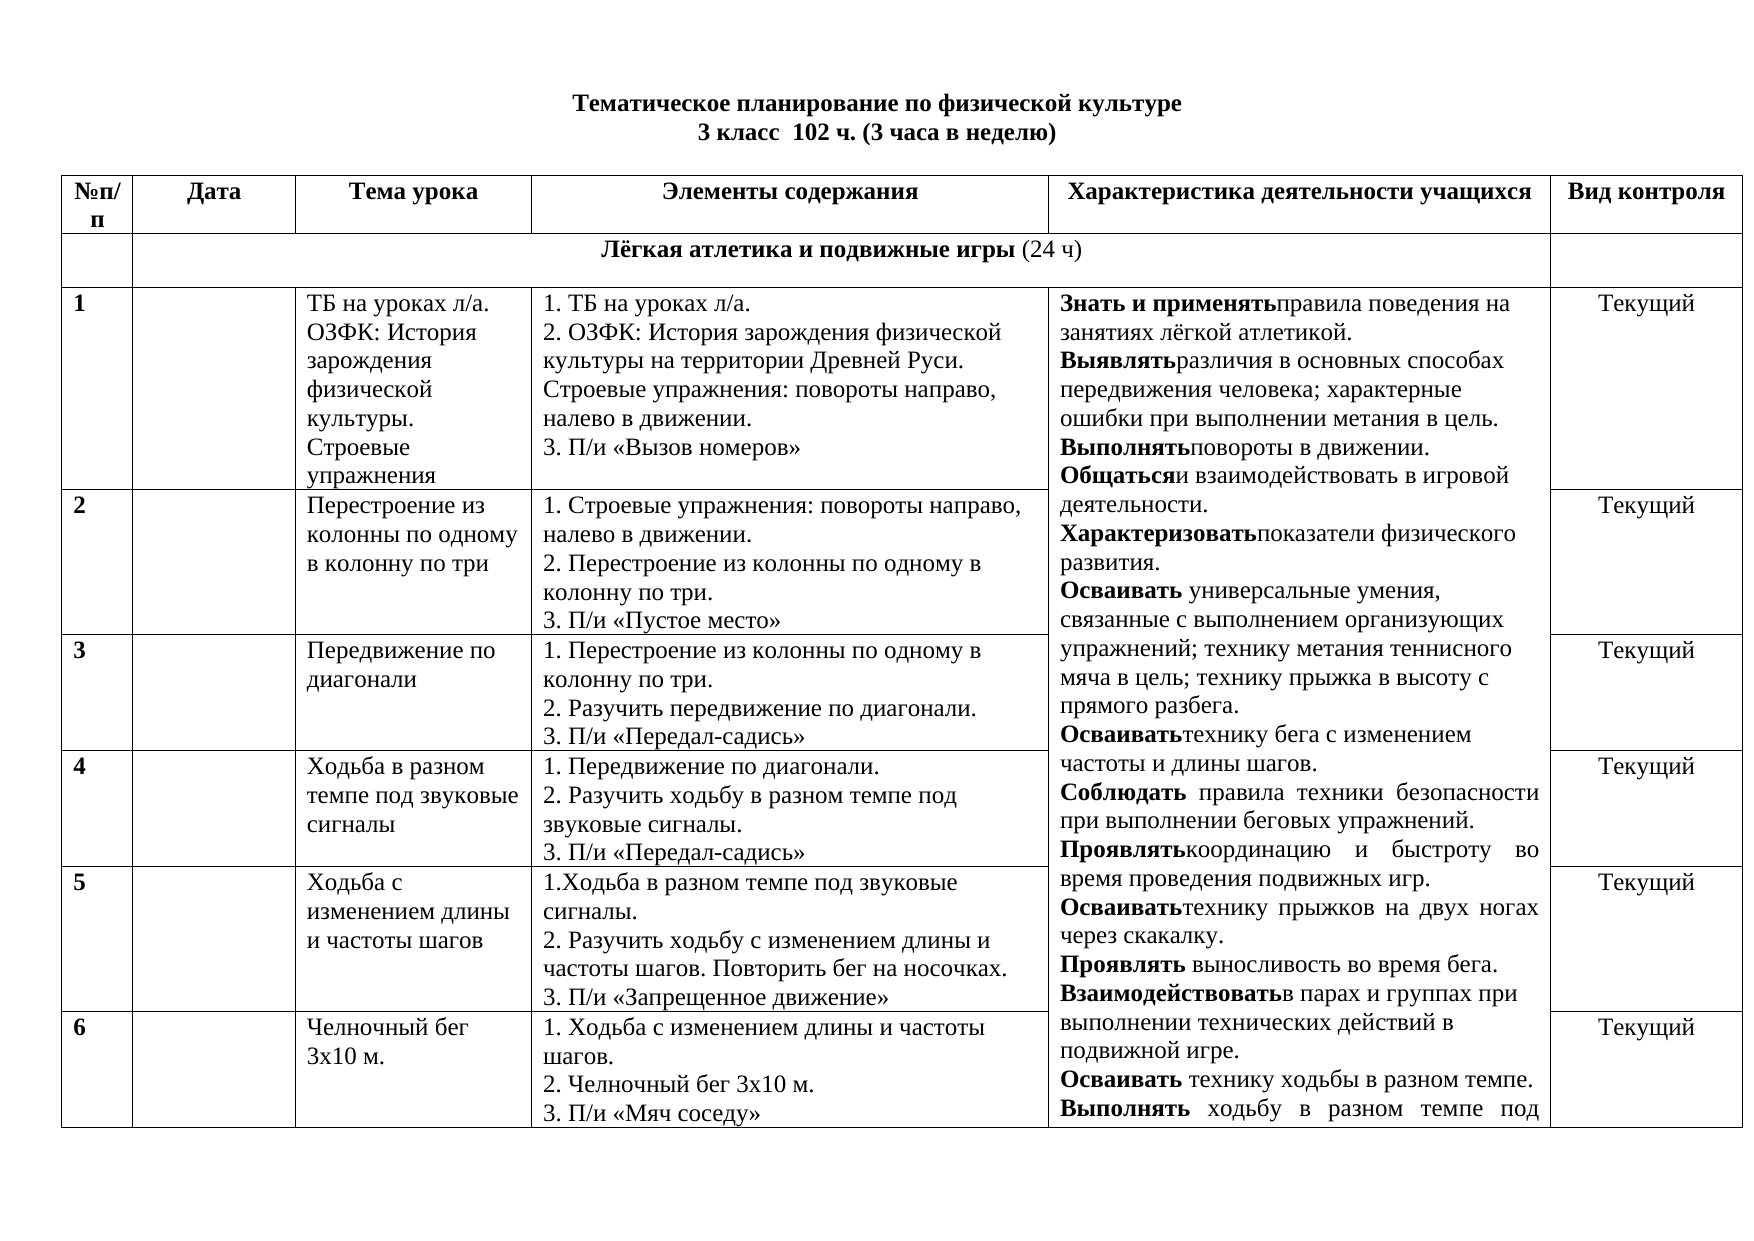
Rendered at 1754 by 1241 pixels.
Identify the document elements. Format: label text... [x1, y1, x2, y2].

text Тематическое планирование по физической культуре [118, 88, 1636, 117]
table_header Элементы содержания [532, 176, 1048, 233]
table_cell [133, 1012, 295, 1127]
table_cell Челночный бег 3х10 м. [296, 1012, 531, 1127]
table_cell Текущий [1551, 751, 1742, 866]
table_cell Текущий [1551, 490, 1742, 634]
table_cell 1. Строевые упражнения: повороты направо, налево в движении. 2. Перестроение из колонны по одному в колонну по три. 3. П/и «Пустое место» [532, 490, 1048, 634]
table_header Тема урока [296, 176, 531, 233]
table_cell Знать и применятьправила поведения на занятиях лёгкой атлетикой. Выявлятьразличия в основных способах передвижения человека; характерные ошибки при выполнении метания в цель. Выполнятьповороты в движении. Общатьсяи взаимодействовать в игровой деятельности. Характеризоватьпоказатели физического развития. Осваивать универсальные умения, связанные с выполнением организующих упражнений; технику метания теннисного мяча в цель; технику прыжка в высоту с прямого разбега. Осваиватьтехнику бега с изменением частоты и длины шагов. Соблюдать правила техники безопасности при выполнении беговых упражнений. Проявлятькоординацию и быстроту во время проведения подвижных игр. Осваиватьтехнику прыжков на двух ногах через скакалку. Проявлять выносливость во время бега. Взаимодействоватьв парах и группах при выполнении технических действий в подвижной игре. Осваивать технику ходьбы в разном темпе. Выполнять ходьбу в разном темпе под звуковые сигналы. [1049, 288, 1550, 1127]
table_cell 1. ТБ на уроках л/а. 2. ОЗФК: История зарождения физической культуры на территории Древней Руси. Строевые упражнения: повороты направо, налево в движении. 3. П/и «Вызов номеров» [532, 288, 1048, 489]
table_cell [133, 490, 295, 634]
table_cell 6 [62, 1012, 132, 1127]
table_cell Лёгкая атлетика и подвижные игры (24 ч) [133, 234, 1550, 287]
table_header Вид контроля [1551, 176, 1742, 233]
table_cell Текущий [1551, 1012, 1742, 1127]
table_cell Текущий [1551, 288, 1742, 489]
table_cell 1. Ходьба с изменением длины и частоты шагов. 2. Челночный бег 3х10 м. 3. П/и «Мяч соседу» [532, 1012, 1048, 1127]
table_cell Ходьба с изменением длины и частоты шагов [296, 867, 531, 1011]
table_cell 1. Перестроение из колонны по одному в колонну по три. 2. Разучить передвижение по диагонали. 3. П/и «Передал-садись» [532, 635, 1048, 750]
table_cell 1. Передвижение по диагонали. 2. Разучить ходьбу в разном темпе под звуковые сигналы. 3. П/и «Передал-садись» [532, 751, 1048, 866]
table_cell Перестроение из колонны по одному в колонну по три [296, 490, 531, 634]
table_cell Передвижение по диагонали [296, 635, 531, 750]
table_cell [133, 751, 295, 866]
table_cell [133, 288, 295, 489]
table_cell 1.Ходьба в разном темпе под звуковые сигналы. 2. Разучить ходьбу с изменением длины и частоты шагов. Повторить бег на носочках. 3. П/и «Запрещенное движение» [532, 867, 1048, 1011]
table_cell 4 [62, 751, 132, 866]
table_cell Ходьба в разном темпе под звуковые сигналы [296, 751, 531, 866]
table_cell 5 [62, 867, 132, 1011]
text 3 класс 102 ч. (3 часа в неделю) [118, 117, 1636, 146]
table_header №п/п [62, 176, 132, 233]
table_cell Текущий [1551, 867, 1742, 1011]
table_cell [62, 234, 132, 287]
table_cell 1 [62, 288, 132, 489]
table_cell 2 [62, 490, 132, 634]
table_cell 3 [62, 635, 132, 750]
table_cell [133, 635, 295, 750]
table_cell Текущий [1551, 635, 1742, 750]
table_cell [133, 867, 295, 1011]
table_cell ТБ на уроках л/а. ОЗФК: История зарождения физической культуры. Строевые упражнения [296, 288, 531, 489]
table_header Дата [133, 176, 295, 233]
table_cell [1551, 234, 1742, 287]
table_header Характеристика деятельности учащихся [1049, 176, 1550, 233]
